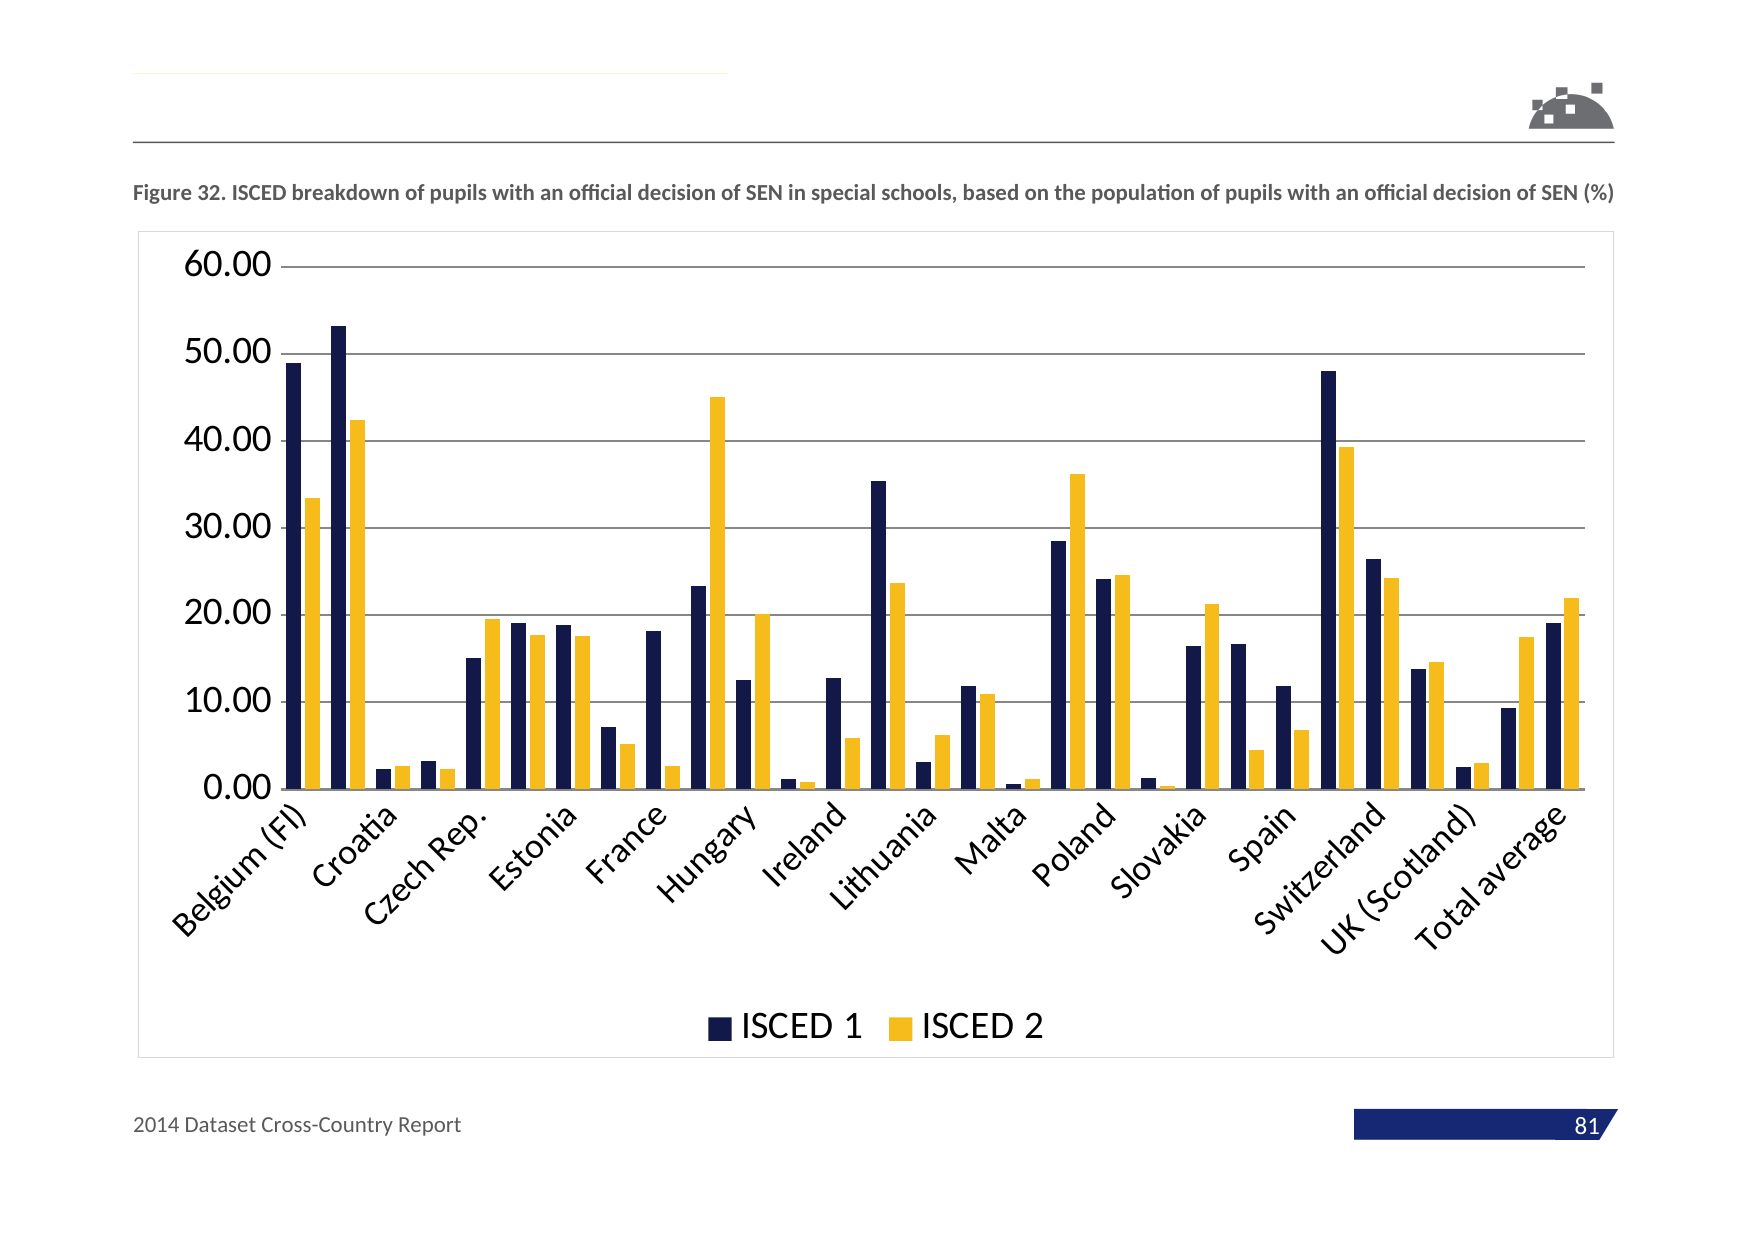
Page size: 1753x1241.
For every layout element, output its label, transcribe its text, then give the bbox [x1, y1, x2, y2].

picture [132, 73, 1620, 150]
picture [1352, 1103, 1620, 1146]
text Figure 32. ISCED breakdown of pupils with an official decision of SEN in special schools, based on the population of pupils with an official decision of SEN (%) [133, 178, 1619, 206]
